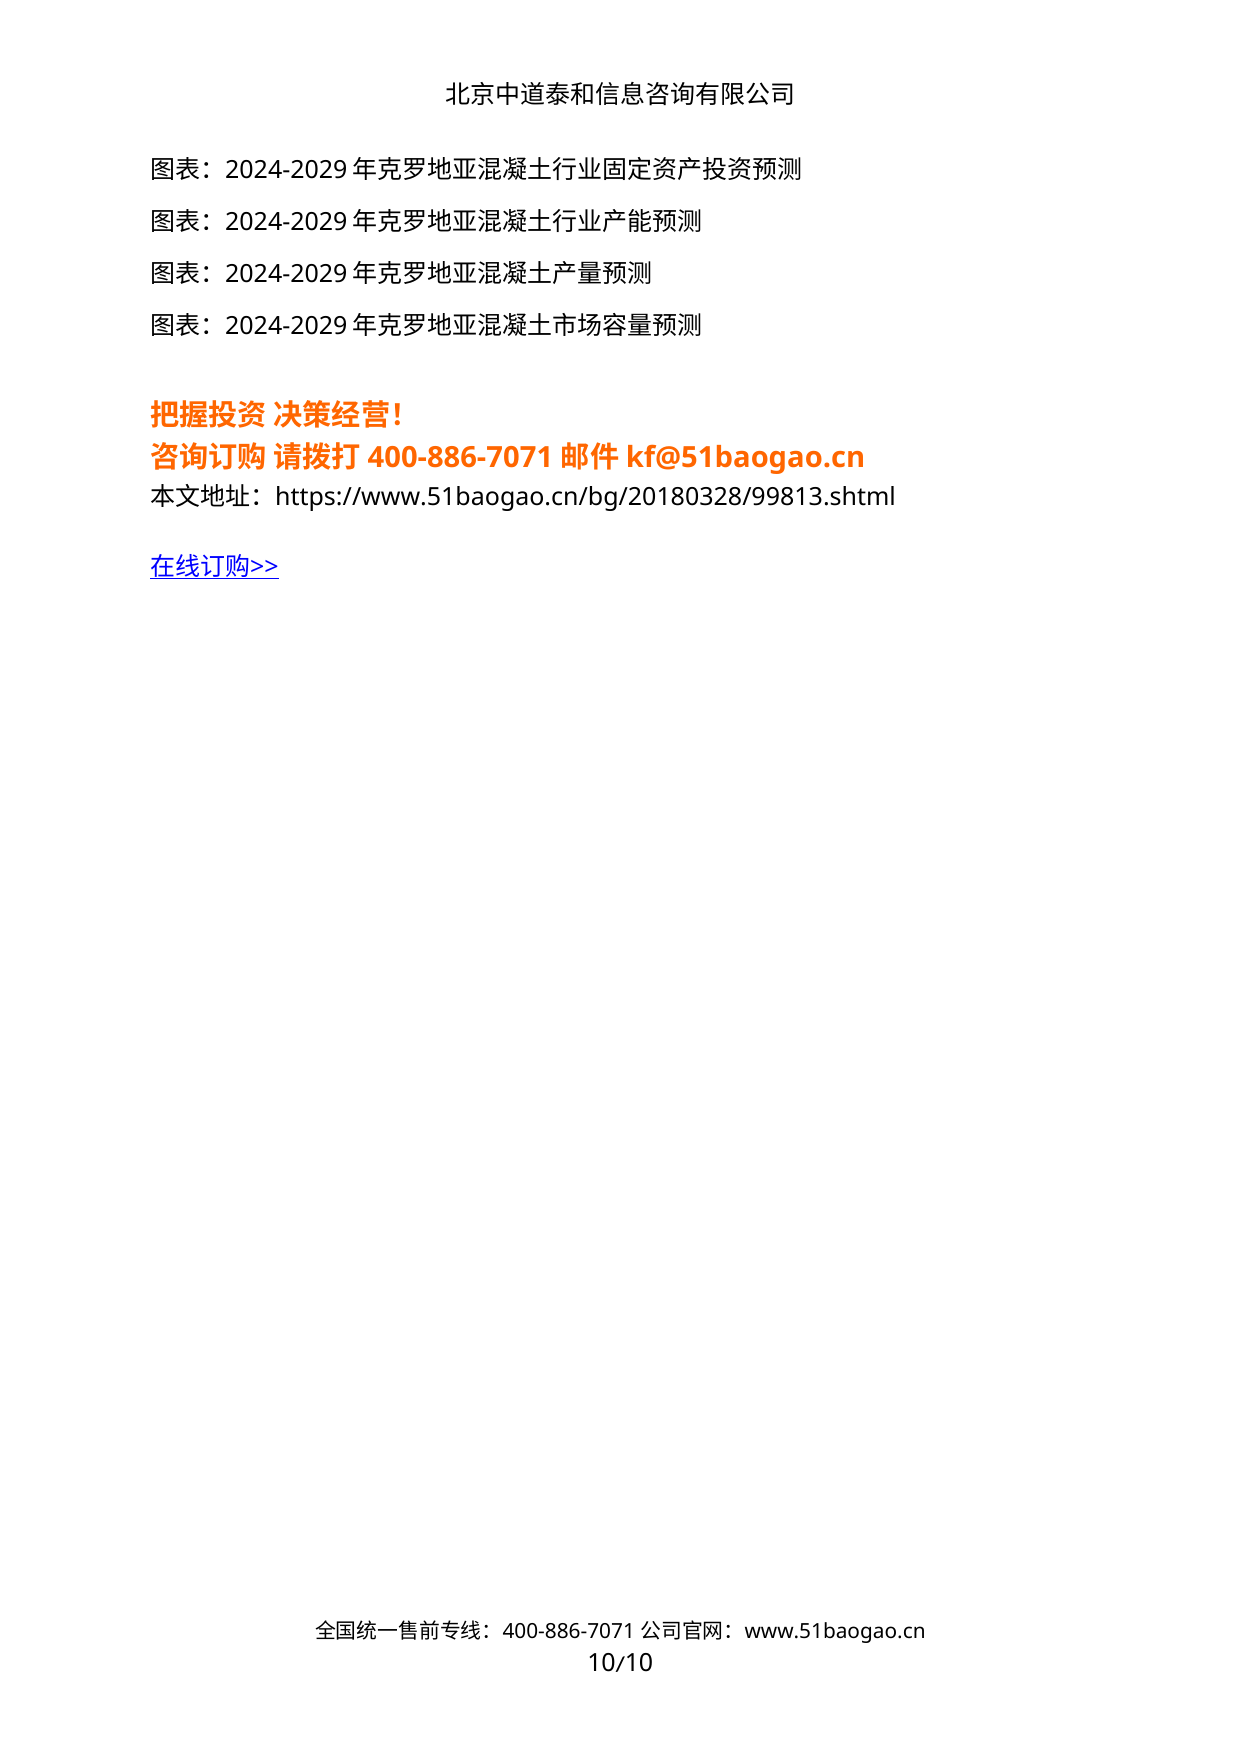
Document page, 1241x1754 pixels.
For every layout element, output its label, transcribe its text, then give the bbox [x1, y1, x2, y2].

text 把握投资 决策经营！咨询订购 请拨打 400-886-7071 邮件 kf@51baogao.cn本文地址：https://www.51baogao.cn/bg/20180328/99813.shtml [150, 357, 1090, 512]
text 图表：2024-2029年克罗地亚混凝土产量预测 [150, 254, 1090, 290]
text 图表：2024-2029年克罗地亚混凝土市场容量预测 [150, 306, 1090, 342]
text 图表：2024-2029年克罗地亚混凝土行业固定资产投资预测 [150, 150, 1090, 186]
text 在线订购>> [150, 512, 1090, 583]
text 图表：2024-2029年克罗地亚混凝土行业产能预测 [150, 202, 1090, 238]
